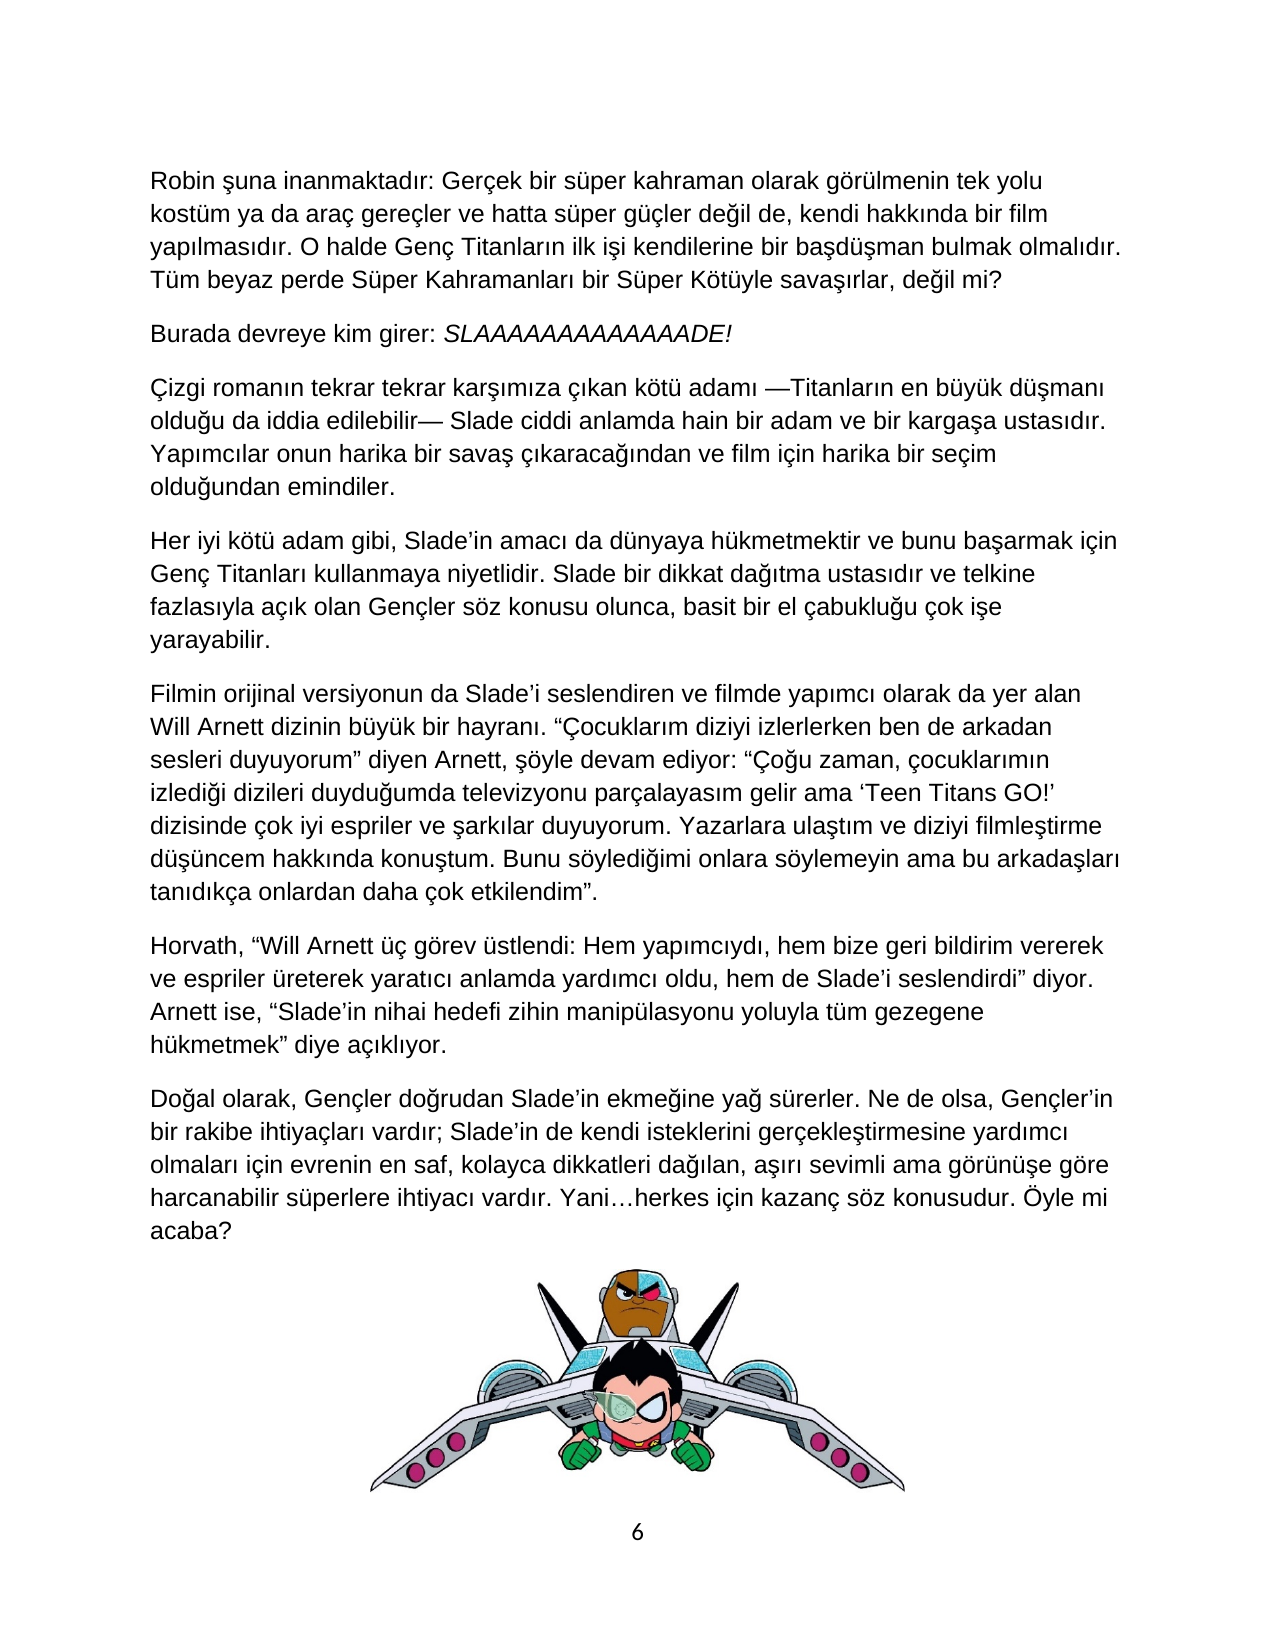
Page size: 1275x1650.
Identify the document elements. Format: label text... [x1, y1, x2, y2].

text Burada devreye kim girer: SLAAAAAAAAAAAAADE! [150, 319, 1125, 348]
text Horvath, “Will Arnett üç görev üstlendi: Hem yapımcıydı, hem bize geri bildirim vererek ve espriler üreterek yaratıcı anlamda yardımcı oldu, hem de Slade’i seslendirdi” diyor. Arnett ise, “Slade’in nihai hedefi zihin manipülasyonu yoluyla tüm gezegene hükmetmek” diye açıklıyor. [150, 931, 1125, 1059]
text Doğal olarak, Gençler doğrudan Slade’in ekmeğine yağ sürerler. Ne de olsa, Gençler’in bir rakibe ihtiyaçları vardır; Slade’in de kendi isteklerini gerçekleştirmesine yardımcı olmaları için evrenin en saf, kolayca dikkatleri dağılan, aşırı sevimli ama görünüşe göre harcanabilir süperlere ihtiyacı vardır. Yani…herkes için kazanç söz konusudur. Öyle mi acaba? [150, 1084, 1125, 1245]
text Filmin orijinal versiyonun da Slade’i seslendiren ve filmde yapımcı olarak da yer alan Will Arnett dizinin büyük bir hayranı. “Çocuklarım diziyi izlerlerken ben de arkadan sesleri duyuyorum” diyen Arnett, şöyle devam ediyor: “Çoğu zaman, çocuklarımın izlediği dizileri duyduğumda televizyonu parçalayasım gelir ama ‘Teen Titans GO!’ dizisinde çok iyi espriler ve şarkılar duyuyorum. Yazarlara ulaştım ve diziyi filmleştirme düşüncem hakkında konuştum. Bunu söylediğimi onlara söylemeyin ama bu arkadaşları tanıdıkça onlardan daha çok etkilendim”. [150, 679, 1125, 906]
text Her iyi kötü adam gibi, Slade’in amacı da dünyaya hükmetmektir ve bunu başarmak için Genç Titanları kullanmaya niyetlidir. Slade bir dikkat dağıtma ustasıdır ve telkine fazlasıyla açık olan Gençler söz konusu olunca, basit bir el çabukluğu çok işe yarayabilir. [150, 526, 1125, 654]
picture [370, 1269, 905, 1495]
text Robin şuna inanmaktadır: Gerçek bir süper kahraman olarak görülmenin tek yolu kostüm ya da araç gereçler ve hatta süper güçler değil de, kendi hakkında bir film yapılmasıdır. O halde Genç Titanların ilk işi kendilerine bir başdüşman bulmak olmalıdır. Tüm beyaz perde Süper Kahramanları bir Süper Kötüyle savaşırlar, değil mi? [150, 166, 1125, 294]
text Çizgi romanın tekrar tekrar karşımıza çıkan kötü adamı —Titanların en büyük düşmanı olduğu da iddia edilebilir— Slade ciddi anlamda hain bir adam ve bir kargaşa ustasıdır. Yapımcılar onun harika bir savaş çıkaracağından ve film için harika bir seçim olduğundan emindiler. [150, 373, 1125, 501]
